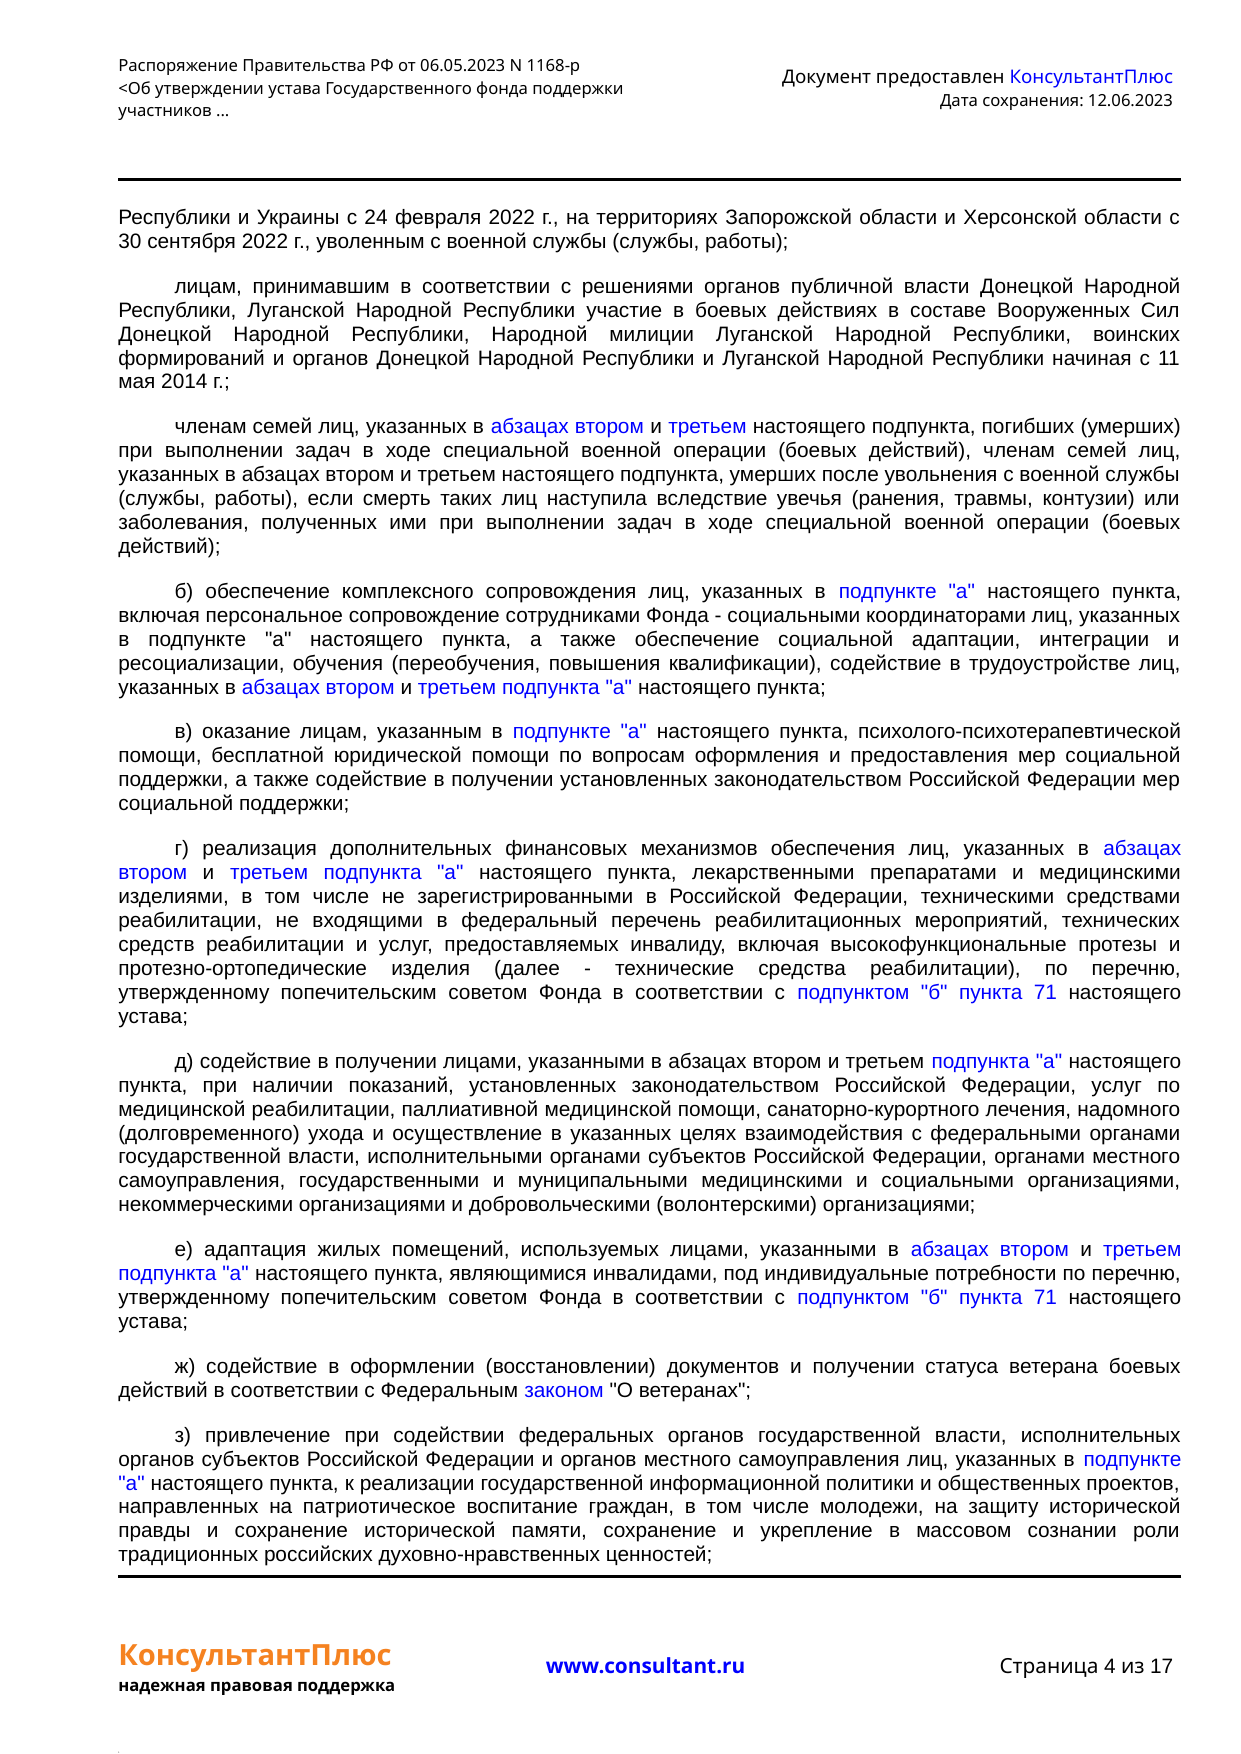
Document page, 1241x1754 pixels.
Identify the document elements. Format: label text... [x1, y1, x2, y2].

text б) обеспечение комплексного сопровождения лиц, указанных в подпункте "а" настоящего пункта, включая персональное сопровождение сотрудниками Фонда - социальными координаторами лиц, указанных в подпункте "а" настоящего пункта, а также обеспечение социальной адаптации, интеграции и ресоциализации, обучения (переобучения, повышения квалификации), содействие в трудоустройстве лиц, указанных в абзацах втором и третьем подпункта "а" настоящего пункта; [118, 579, 1181, 698]
text з) привлечение при содействии федеральных органов государственной власти, исполнительных органов субъектов Российской Федерации и органов местного самоуправления лиц, указанных в подпункте "а" настоящего пункта, к реализации государственной информационной политики и общественных проектов, направленных на патриотическое воспитание граждан, в том числе молодежи, на защиту исторической правды и сохранение исторической памяти, сохранение и укрепление в массовом сознании роли традиционных российских духовно-нравственных ценностей; [118, 1422, 1181, 1566]
text лицам, принимавшим в соответствии с решениями органов публичной власти Донецкой Народной Республики, Луганской Народной Республики участие в боевых действиях в составе Вооруженных Сил Донецкой Народной Республики, Народной милиции Луганской Народной Республики, воинских формирований и органов Донецкой Народной Республики и Луганской Народной Республики начиная с 11 мая 2014 г.; [118, 273, 1181, 393]
text в) оказание лицам, указанным в подпункте "а" настоящего пункта, психолого-психотерапевтической помощи, бесплатной юридической помощи по вопросам оформления и предоставления мер социальной поддержки, а также содействие в получении установленных законодательством Российской Федерации мер социальной поддержки; [118, 719, 1181, 815]
text е) адаптация жилых помещений, используемых лицами, указанными в абзацах втором и третьем подпункта "а" настоящего пункта, являющимися инвалидами, под индивидуальные потребности по перечню, утвержденному попечительским советом Фонда в соответствии с подпунктом "б" пункта 71 настоящего устава; [118, 1237, 1181, 1333]
text д) содействие в получении лицами, указанными в абзацах втором и третьем подпункта "а" настоящего пункта, при наличии показаний, установленных законодательством Российской Федерации, услуг по медицинской реабилитации, паллиативной медицинской помощи, санаторно-курортного лечения, надомного (долговременного) ухода и осуществление в указанных целях взаимодействия с федеральными органами государственной власти, исполнительными органами субъектов Российской Федерации, органами местного самоуправления, государственными и муниципальными медицинскими и социальными организациями, некоммерческими организациями и добровольческими (волонтерскими) организациями; [118, 1048, 1181, 1216]
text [118, 205, 1181, 253]
text г) реализация дополнительных финансовых механизмов обеспечения лиц, указанных в абзацах втором и третьем подпункта "а" настоящего пункта, лекарственными препаратами и медицинскими изделиями, в том числе не зарегистрированными в Российской Федерации, техническими средствами реабилитации, не входящими в федеральный перечень реабилитационных мероприятий, технических средств реабилитации и услуг, предоставляемых инвалиду, включая высокофункциональные протезы и протезно-ортопедические изделия (далее - технические средства реабилитации), по перечню, утвержденному попечительским советом Фонда в соответствии с подпунктом "б" пункта 71 настоящего устава; [118, 836, 1181, 1028]
text ж) содействие в оформлении (восстановлении) документов и получении статуса ветерана боевых действий в соответствии с Федеральным законом "О ветеранах"; [118, 1354, 1181, 1402]
text членам семей лиц, указанных в абзацах втором и третьем настоящего подпункта, погибших (умерших) при выполнении задач в ходе специальной военной операции (боевых действий), членам семей лиц, указанных в абзацах втором и третьем настоящего подпункта, умерших после увольнения с военной службы (службы, работы), если смерть таких лиц наступила вследствие увечья (ранения, травмы, контузии) или заболевания, полученных ими при выполнении задач в ходе специальной военной операции (боевых действий); [118, 414, 1181, 558]
